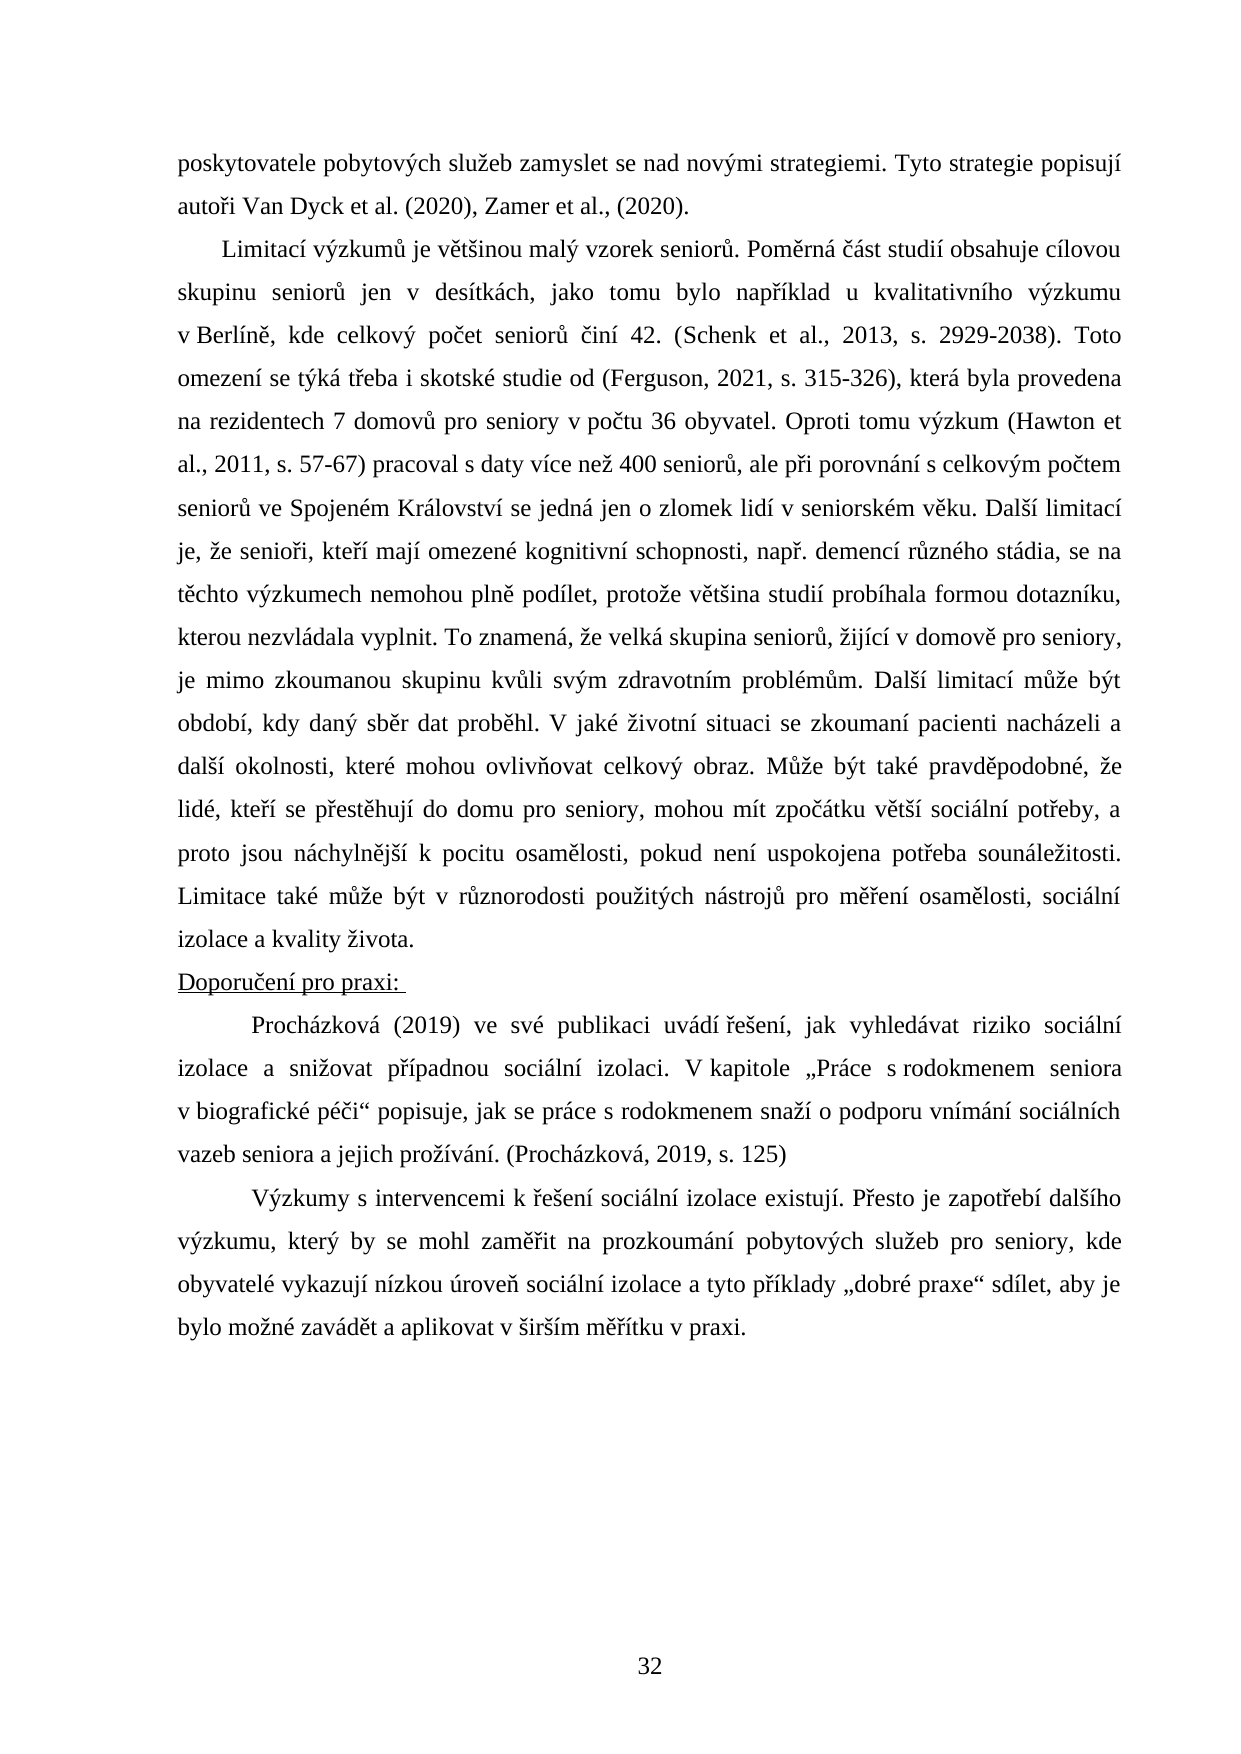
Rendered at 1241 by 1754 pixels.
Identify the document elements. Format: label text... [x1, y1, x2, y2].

text Procházková (2019) ve své publikaci uvádí řešení, jak vyhledávat riziko sociální izolace a snižovat případnou sociální izolaci. V kapitole „Práce s rodokmenem seniora v biografické péči“ popisuje, jak se práce s rodokmenem snaží o podporu vnímání sociálních vazeb seniora a jejich prožívání. (Procházková, 2019, s. 125) [177, 1010, 1122, 1168]
text Doporučení pro praxi: [177, 967, 1122, 996]
text Výzkumy s intervencemi k řešení sociální izolace existují. Přesto je zapotřebí dalšího výzkumu, který by se mohl zaměřit na prozkoumání pobytových služeb pro seniory, kde obyvatelé vykazují nízkou úroveň sociální izolace a tyto příklady „dobré praxe“ sdílet, aby je bylo možné zavádět a aplikovat v širším měřítku v praxi. [177, 1183, 1122, 1341]
text Limitací výzkumů je většinou malý vzorek seniorů. Poměrná část studií obsahuje cílovou skupinu seniorů jen v desítkách, jako tomu bylo například u kvalitativního výzkumu v Berlíně, kde celkový počet seniorů činí 42. (Schenk et al., 2013, s. 2929-2038). Toto omezení se týká třeba i skotské studie od (Ferguson, 2021, s. 315-326), která byla provedena na rezidentech 7 domovů pro seniory v počtu 36 obyvatel. Oproti tomu výzkum (Hawton et al., 2011, s. 57-67) pracoval s daty více než 400 seniorů, ale při porovnání s celkovým počtem seniorů ve Spojeném Království se jedná jen o zlomek lidí v seniorském věku. Další limitací je, že senioři, kteří mají omezené kognitivní schopnosti, např. demencí různého stádia, se na těchto výzkumech nemohou plně podílet, protože většina studií probíhala formou dotazníku, kterou nezvládala vyplnit. To znamená, že velká skupina seniorů, žijící v domově pro seniory, je mimo zkoumanou skupinu kvůli svým zdravotním problémům. Další limitací může být období, kdy daný sběr dat proběhl. V jaké životní situaci se zkoumaní pacienti nacházeli a další okolnosti, které mohou ovlivňovat celkový obraz. Může být také pravděpodobné, že lidé, kteří se přestěhují do domu pro seniory, mohou mít zpočátku větší sociální potřeby, a proto jsou náchylnější k pocitu osamělosti, pokud není uspokojena potřeba sounáležitosti. Limitace také může být v různorodosti použitých nástrojů pro měření osamělosti, sociální izolace a kvality života. [177, 234, 1122, 953]
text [177, 148, 1122, 219]
